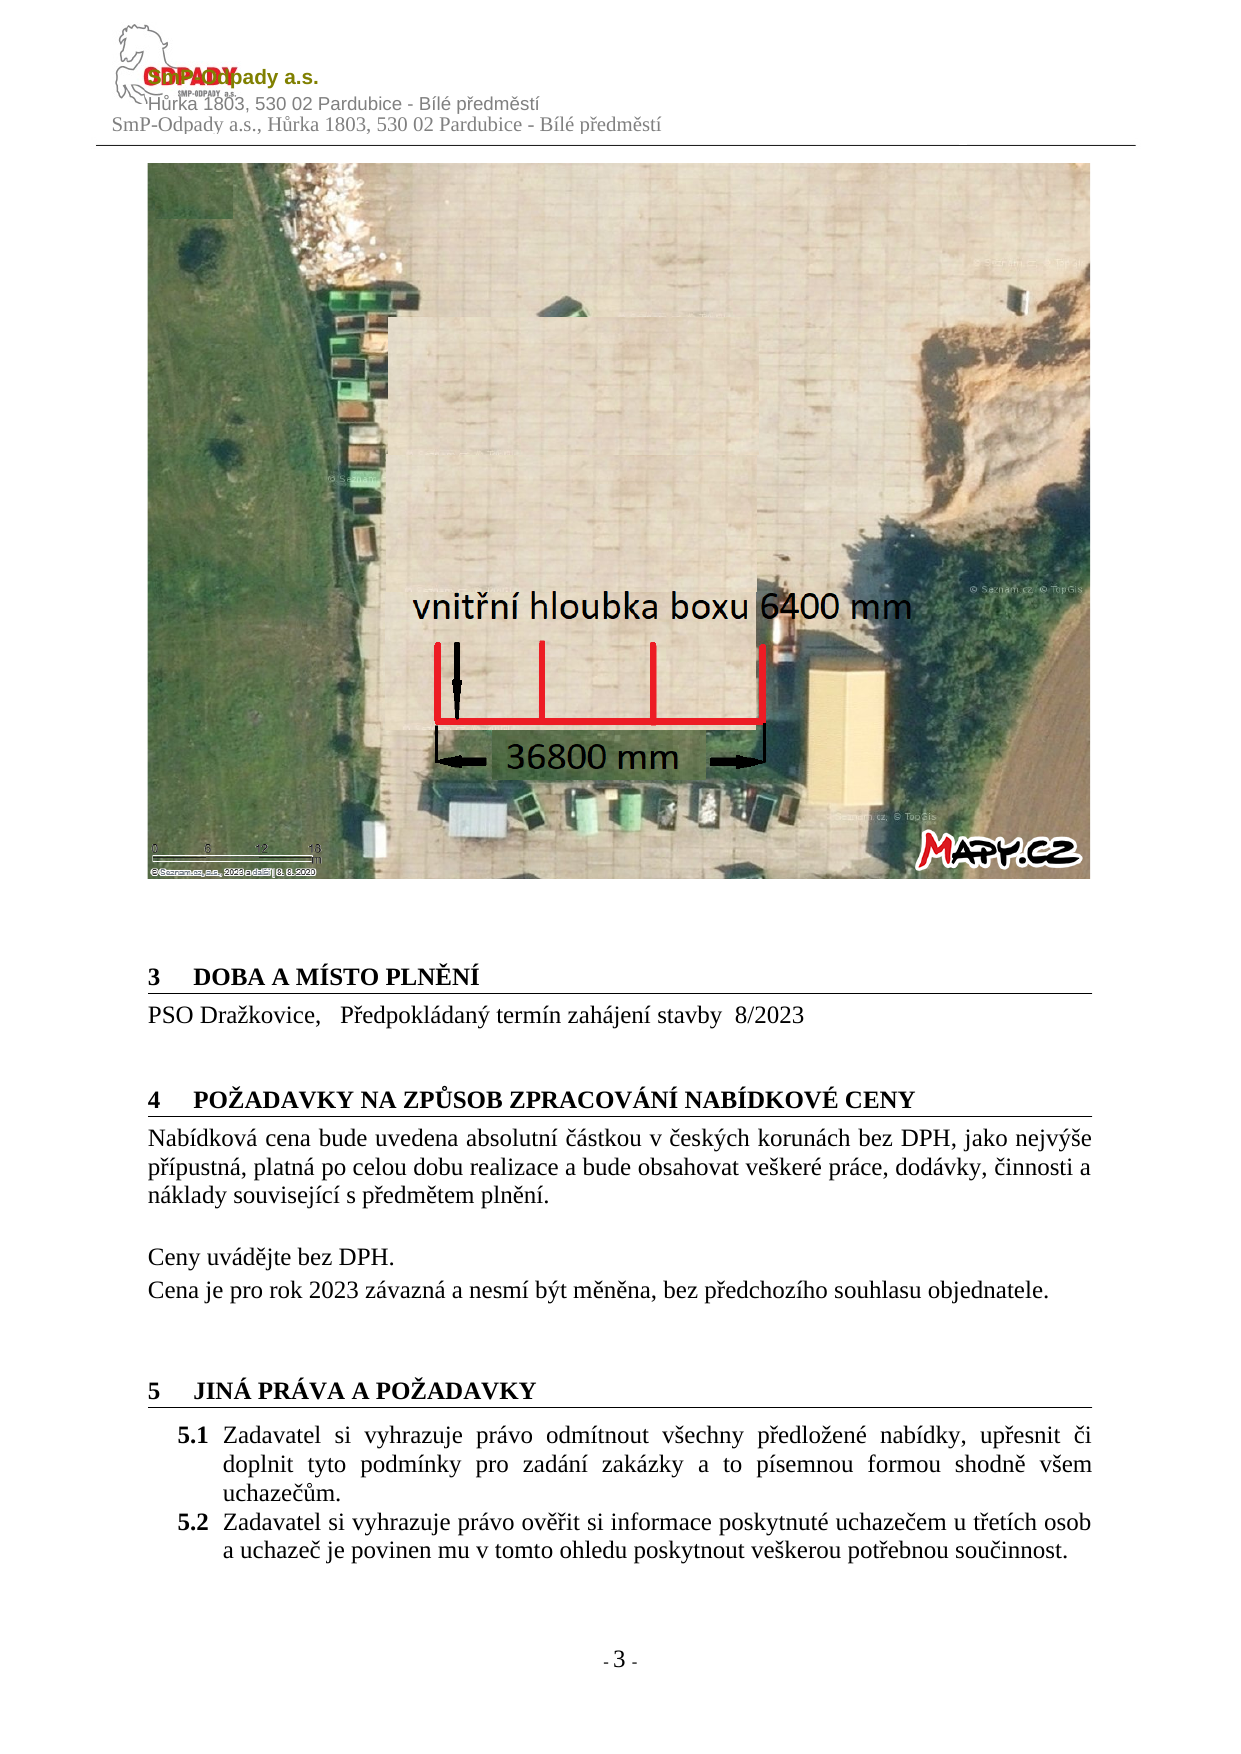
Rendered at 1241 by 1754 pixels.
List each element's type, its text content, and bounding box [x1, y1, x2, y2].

text Cena je pro rok 2023 závazná a nesmí být měněna, bez předchozího souhlasu objednatele. [148, 1275, 1092, 1304]
text Ceny uvádějte bez . [148, 1242, 1092, 1271]
subtitle Jiná práva a požadavky [148, 1376, 1092, 1407]
subtitle Zadavatel si vyhrazuje právo odmítnout všechny předložené nabídky, upřesnit či doplnit tyto podmínky pro zadání zakázky a to písemnou formou shodně všem uchazečům. [177, 1421, 1092, 1507]
subtitle Požadavky na způsob zpracování nabídkové ceny [148, 1085, 1092, 1116]
text Nabídková cena bude uvedena absolutní částkou v českých korunách bez , jako nejvýše přípustná, platná po celou dobu realizace a bude obsahovat veškeré práce, dodávky, činnosti a náklady související s předmětem plnění. [148, 1123, 1092, 1209]
picture [85, 21, 1143, 149]
subtitle Zadavatel si vyhrazuje právo ověřit si informace poskytnuté uchazečem u třetích osob a uchazeč je povinen mu v tomto ohledu poskytnout veškerou potřebnou součinnost. [177, 1507, 1092, 1564]
subtitle Doba a místo plnění [148, 962, 1092, 993]
text PSO Dražkovice, Předpokládaný termín zahájení stavby 8/2023 [148, 1000, 1092, 1029]
picture [147, 163, 1091, 879]
